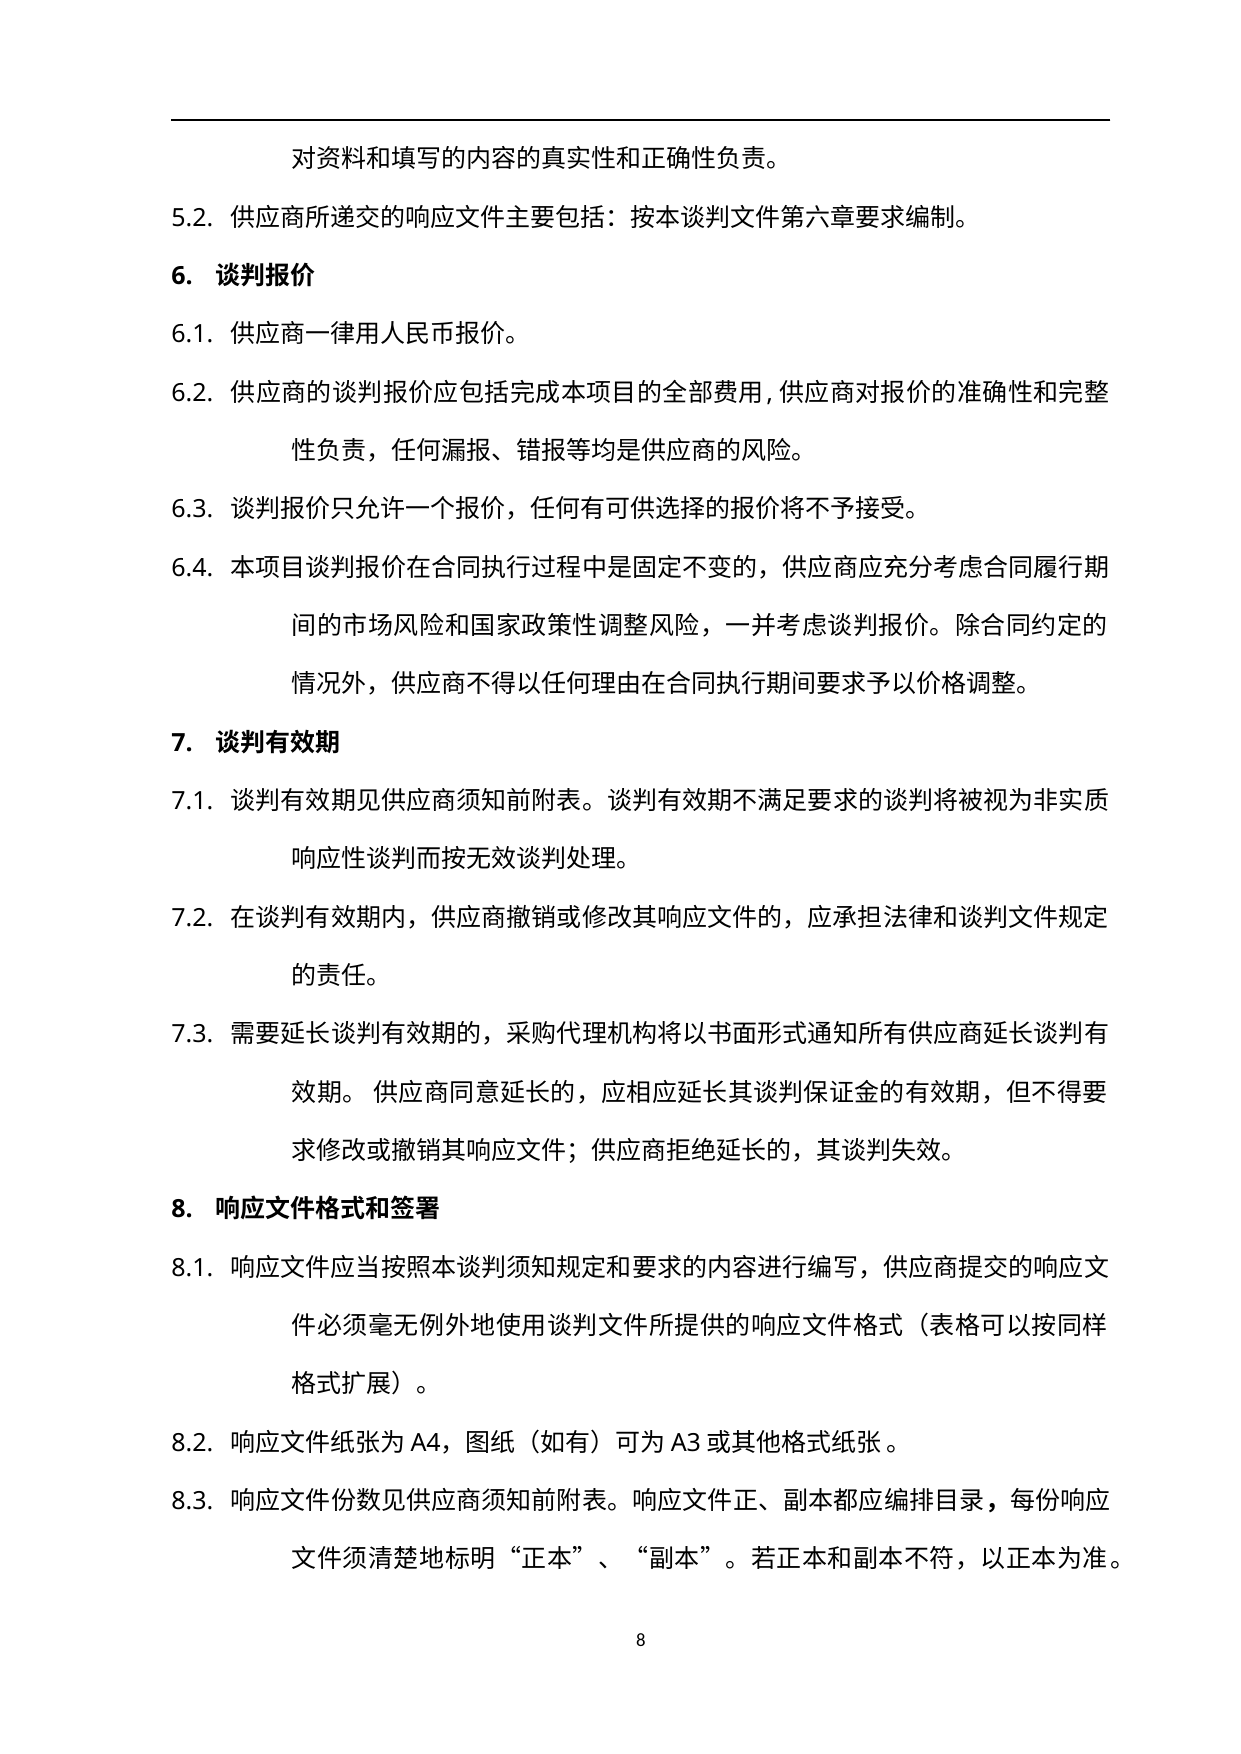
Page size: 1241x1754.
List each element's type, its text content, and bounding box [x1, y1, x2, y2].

list 本项目谈判报价在合同执行过程中是固定不变的，供应商应充分考虑合同履行期间的市场风险和国家政策性调整风险，一并考虑谈判报价。除合同约定的情况外，供应商不得以任何理由在合同执行期间要求予以价格调整。 [171, 529, 1110, 704]
list 响应文件应当按照本谈判须知规定和要求的内容进行编写，供应商提交的响应文件必须毫无例外地使用谈判文件所提供的响应文件格式（表格可以按同样格式扩展）。 [171, 1229, 1110, 1404]
list 供应商所递交的响应文件主要包括：按本谈判文件第六章要求编制。 [171, 179, 1110, 238]
list 谈判有效期见供应商须知前附表。谈判有效期不满足要求的谈判将被视为非实质响应性谈判而按无效谈判处理。 [171, 763, 1110, 879]
text 谈判有效期 [171, 704, 1110, 763]
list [171, 121, 1110, 179]
text 谈判报价 [171, 238, 1110, 296]
list 需要延长谈判有效期的，采购代理机构将以书面形式通知所有供应商延长谈判有效期。 供应商同意延长的，应相应延长其谈判保证金的有效期，但不得要求修改或撤销其响应文件；供应商拒绝延长的，其谈判失效。 [171, 996, 1110, 1171]
list 响应文件纸张为A4，图纸（如有）可为A3或其他格式纸张 。 [171, 1404, 1110, 1463]
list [171, 1463, 1110, 1579]
list 在谈判有效期内，供应商撤销或修改其响应文件的，应承担法律和谈判文件规定的责任。 [171, 879, 1110, 996]
list 谈判报价只允许一个报价，任何有可供选择的报价将不予接受。 [171, 471, 1110, 529]
list 供应商的谈判报价应包括完成本项目的全部费用, 供应商对报价的准确性和完整性负责，任何漏报、错报等均是供应商的风险。 [171, 354, 1110, 471]
text 响应文件格式和签署 [171, 1171, 1110, 1229]
list 供应商一律用人民币报价。 [171, 296, 1110, 354]
